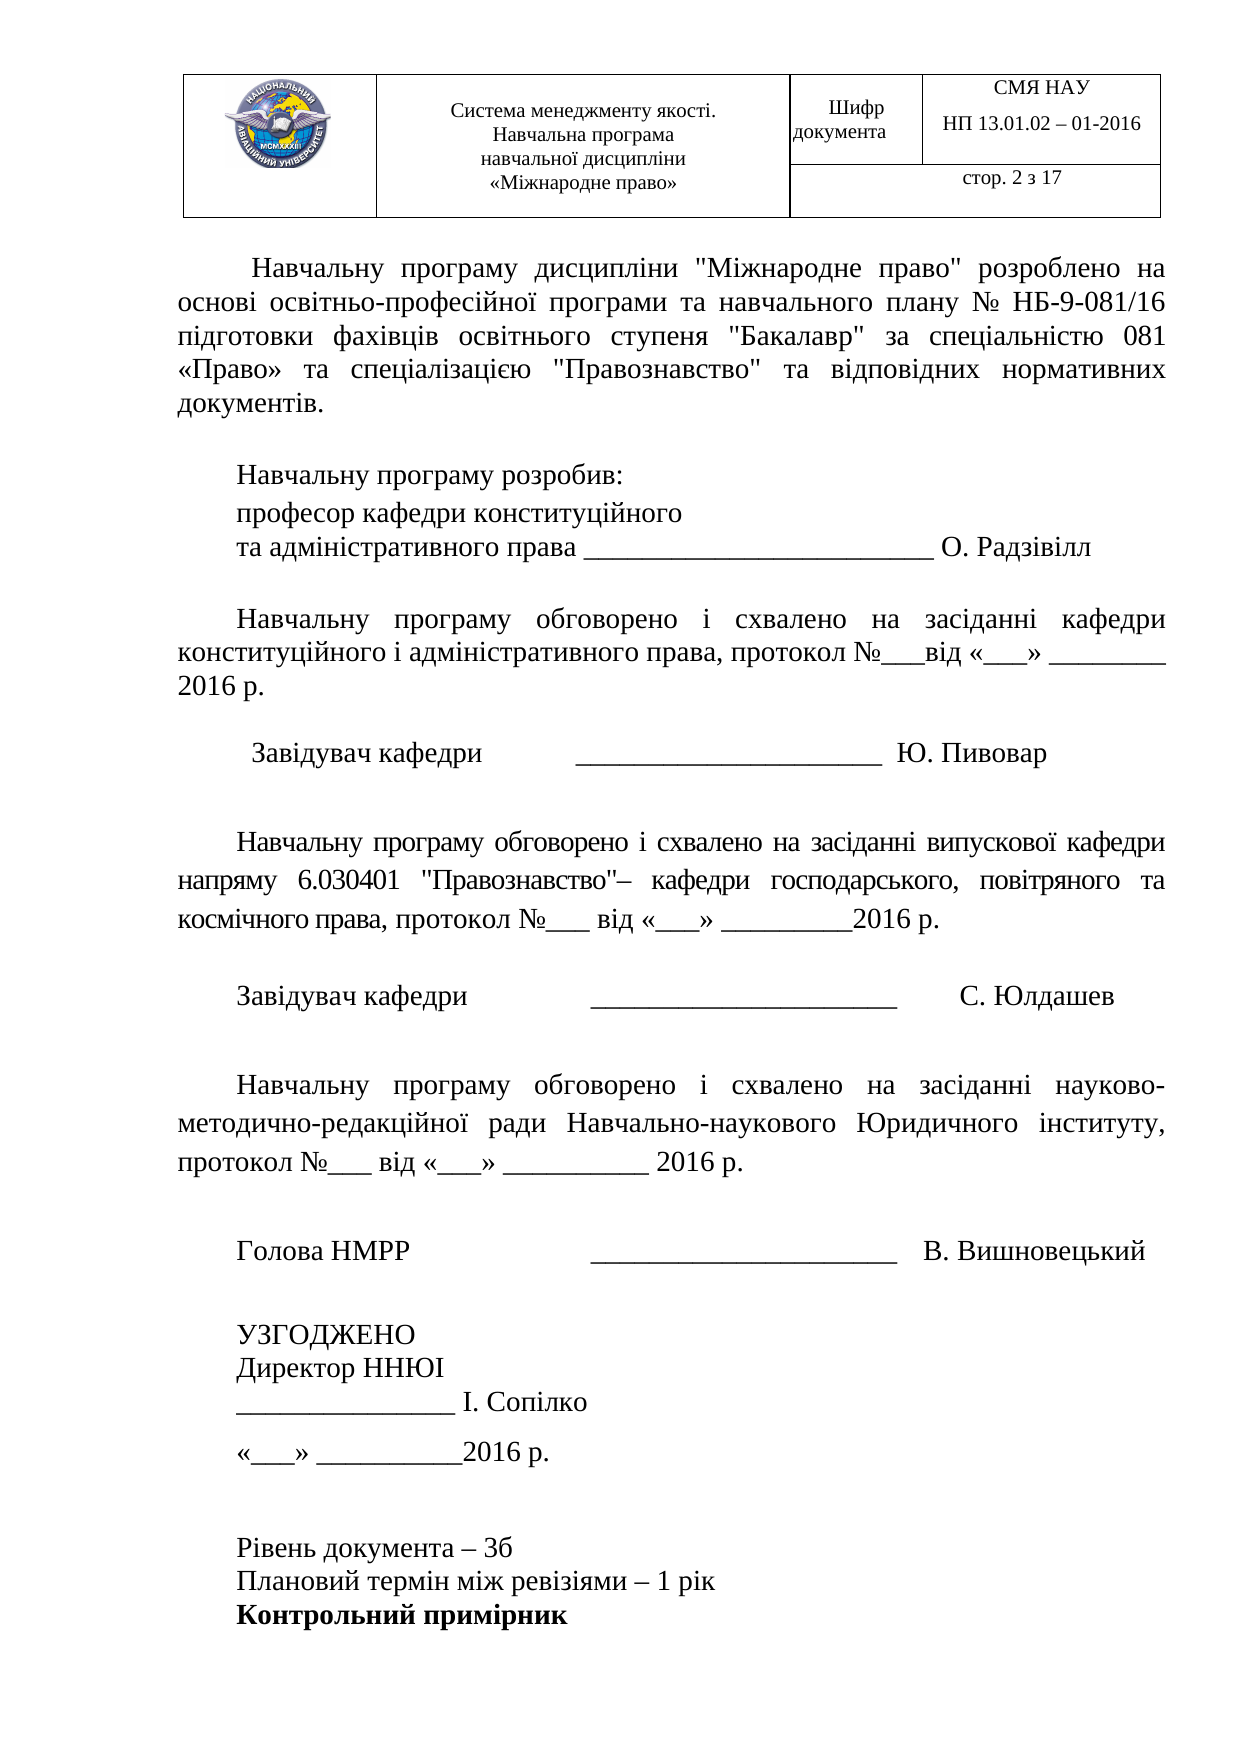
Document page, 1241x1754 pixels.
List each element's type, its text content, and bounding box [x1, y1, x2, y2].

text Плановий термін між ревізіями – 1 рік [177, 1563, 1166, 1597]
picture [224, 77, 331, 168]
text Навчальну програму обговорено і схвалено на засіданні кафедри конституційного і адміністративного права, протокол №___від «___» ________ 2016 р. [177, 601, 1166, 702]
text Контрольний примірник [177, 1597, 1166, 1631]
subtitle Голова НМРР _____________________ В. Вишновецький [177, 1233, 1166, 1266]
text Навчальну програму розробив: [177, 457, 1166, 490]
text та адміністративного права ________________________ О. Радзівілл [177, 529, 1166, 562]
text Завідувач кафедри _____________________ Ю. Пивовар [177, 735, 1166, 769]
subtitle _______________ І. Сопілко [177, 1384, 1166, 1417]
text Рівень документа – 3б [177, 1530, 1166, 1563]
text професор кафедри конституційного [177, 495, 1166, 529]
subtitle УЗГОДЖЕНО [177, 1317, 1166, 1350]
subtitle Навчальну програму дисципліни "Міжнародне право" розроблено на основі освітньо-професійної програми та навчального плану № НБ-9-081/16 підготовки фахівців освітнього ступеня "Бакалавр" за спеціальністю 081 «Право» та спеціалізацією "Правознавство" та відповідних нормативних документів. [177, 251, 1166, 418]
text Навчальну програму обговорено і схвалено на засіданні науково-методично-редакційної ради Навчально-наукового Юридичного інституту, протокол №___ від «___» __________ 2016 р. [177, 1067, 1166, 1178]
subtitle Директор ННЮІ [177, 1350, 1166, 1384]
text Завідувач кафедри _____________________ С. Юлдашев [177, 978, 1166, 1012]
text «___» __________2016 р. [177, 1434, 1166, 1468]
subtitle Навчальну програму обговорено і схвалено на засіданні випускової кафедри напряму 6.030401 "Правознавство"– кафедри господарського, повітряного та космічного права, протокол №___ від «___» _________2016 р. [177, 824, 1166, 934]
